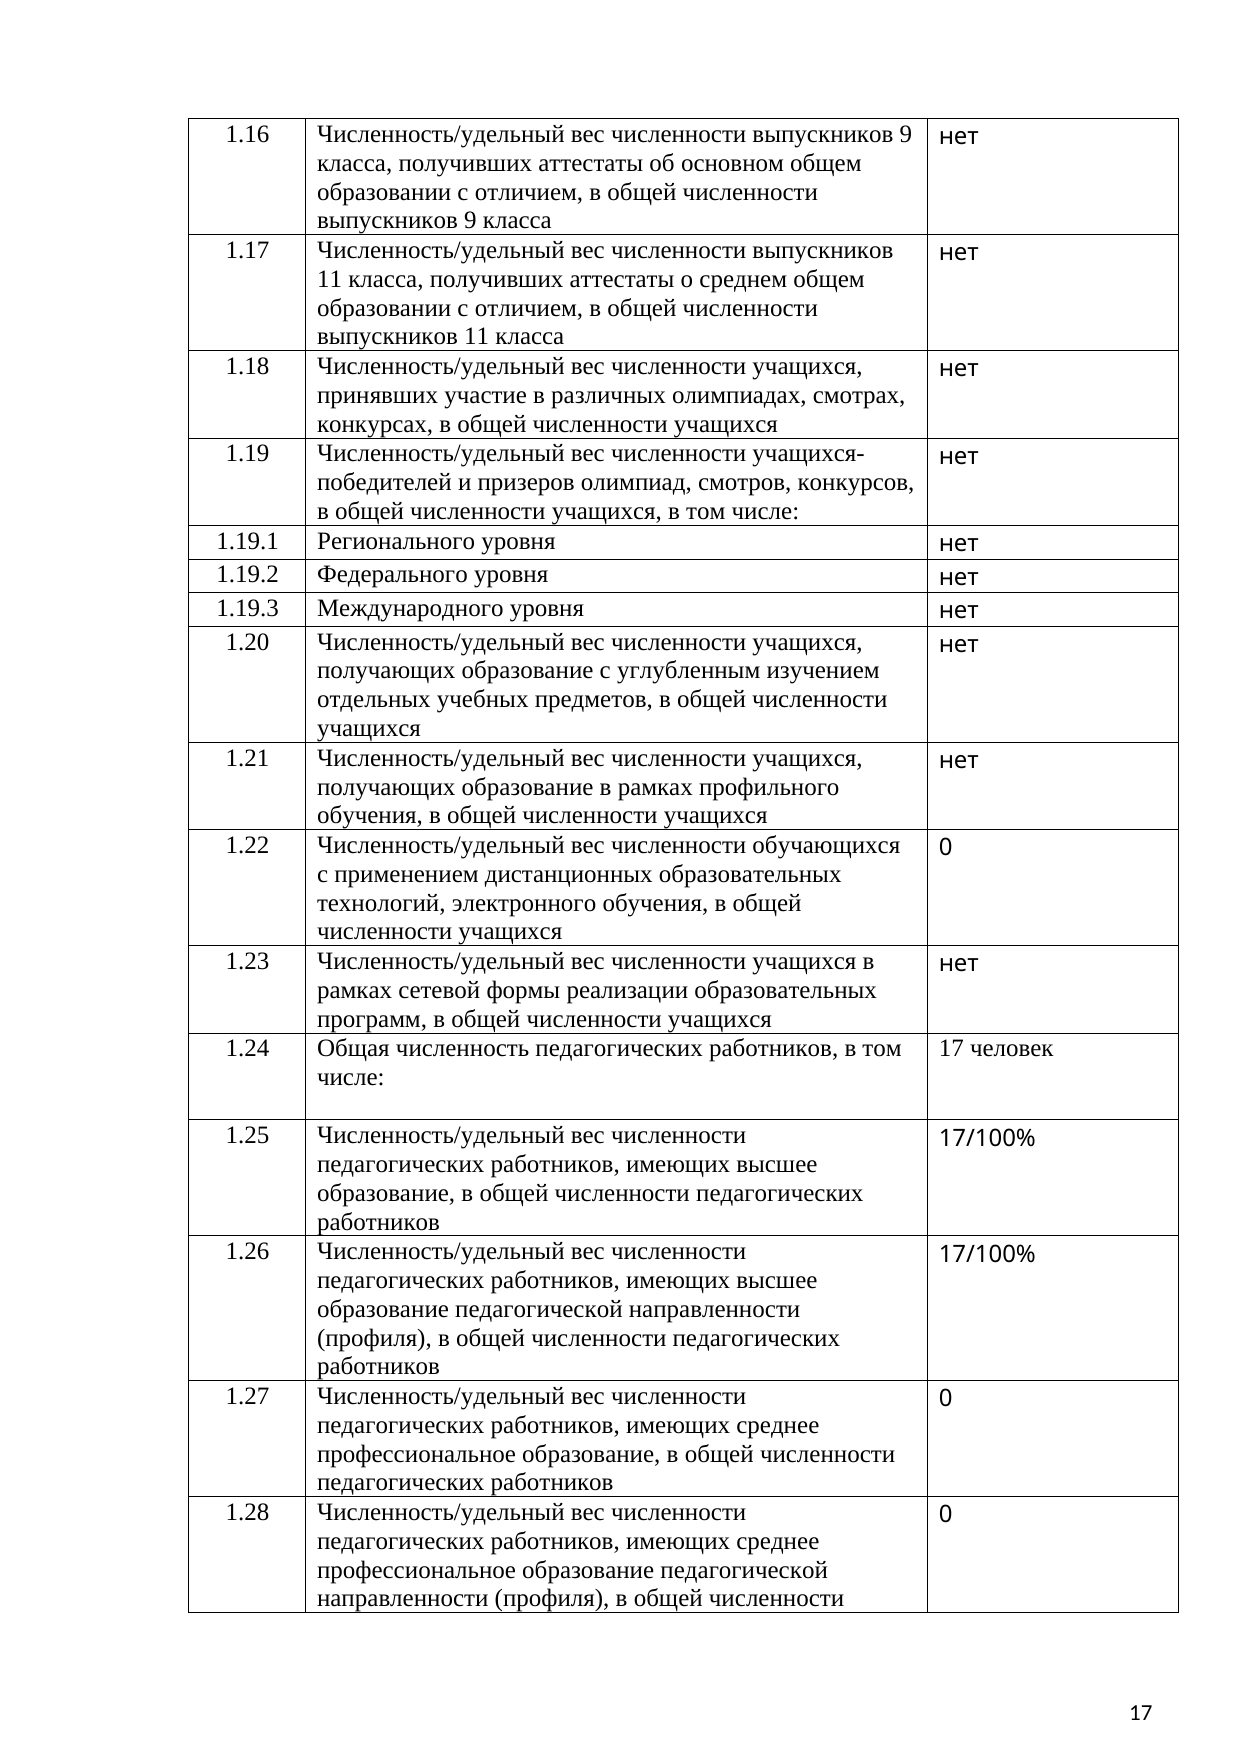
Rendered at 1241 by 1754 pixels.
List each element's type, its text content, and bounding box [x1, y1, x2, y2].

table_cell 1.19.2 [189, 560, 305, 592]
table_cell 1.26 [189, 1236, 305, 1380]
table_cell 1.20 [189, 627, 305, 742]
table_cell 17/100% [928, 1236, 1178, 1380]
table_cell Регионального уровня [306, 526, 927, 558]
table_cell 17 человек [928, 1034, 1178, 1119]
table_cell Международного уровня [306, 593, 927, 626]
table_cell 1.27 [189, 1381, 305, 1496]
table_cell Численность/удельный вес численности педагогических работников, имеющих среднее профессиональное образование, в общей численности педагогических работников [306, 1381, 927, 1496]
table_cell нет [928, 235, 1178, 350]
table_cell 1.22 [189, 830, 305, 945]
table_cell 1.24 [189, 1034, 305, 1119]
table_cell 1.17 [189, 235, 305, 350]
table_cell 0 [928, 1381, 1178, 1496]
table_cell нет [928, 946, 1178, 1032]
table_cell 1.19.3 [189, 593, 305, 626]
table_cell 1.18 [189, 351, 305, 437]
table_cell нет [928, 593, 1178, 626]
table_cell Численность/удельный вес численности обучающихся с применением дистанционных образовательных технологий, электронного обучения, в общей численности учащихся [306, 830, 927, 945]
table_cell 1.28 [189, 1497, 305, 1612]
table_cell нет [928, 743, 1178, 829]
table_cell нет [928, 439, 1178, 525]
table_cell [306, 1497, 927, 1612]
table_cell 1.19 [189, 439, 305, 525]
table_cell нет [928, 526, 1178, 558]
table_cell 1.16 [189, 119, 305, 234]
table_cell Численность/удельный вес численности педагогических работников, имеющих высшее образование педагогической направленности (профиля), в общей численности педагогических работников [306, 1236, 927, 1380]
table_cell нет [928, 351, 1178, 437]
table_cell Численность/удельный вес численности учащихся, получающих образование в рамках профильного обучения, в общей численности учащихся [306, 743, 927, 829]
table_cell 1.19.1 [189, 526, 305, 558]
table_cell 1.25 [189, 1120, 305, 1235]
table_cell 0 [928, 830, 1178, 945]
table_cell Численность/удельный вес численности учащихся-победителей и призеров олимпиад, смотров, конкурсов, в общей численности учащихся, в том числе: [306, 439, 927, 525]
table_cell нет [928, 119, 1178, 234]
table_cell Численность/удельный вес численности выпускников 11 класса, получивших аттестаты о среднем общем образовании с отличием, в общей численности выпускников 11 класса [306, 235, 927, 350]
table_cell 1.21 [189, 743, 305, 829]
table_cell Численность/удельный вес численности учащихся, получающих образование с углубленным изучением отдельных учебных предметов, в общей численности учащихся [306, 627, 927, 742]
table_cell 1.23 [189, 946, 305, 1032]
table_cell 0 [928, 1497, 1178, 1612]
table_cell Численность/удельный вес численности учащихся в рамках сетевой формы реализации образовательных программ, в общей численности учащихся [306, 946, 927, 1032]
table_cell 17/100% [928, 1120, 1178, 1235]
table_cell Численность/удельный вес численности учащихся, принявших участие в различных олимпиадах, смотрах, конкурсах, в общей численности учащихся [306, 351, 927, 437]
table_cell нет [928, 560, 1178, 592]
table_cell нет [928, 627, 1178, 742]
table_cell Численность/удельный вес численности педагогических работников, имеющих высшее образование, в общей численности педагогических работников [306, 1120, 927, 1235]
table_cell Общая численность педагогических работников, в том числе: [306, 1034, 927, 1119]
table_cell Численность/удельный вес численности выпускников 9 класса, получивших аттестаты об основном общем образовании с отличием, в общей численности выпускников 9 класса [306, 119, 927, 234]
table_cell Федерального уровня [306, 560, 927, 592]
